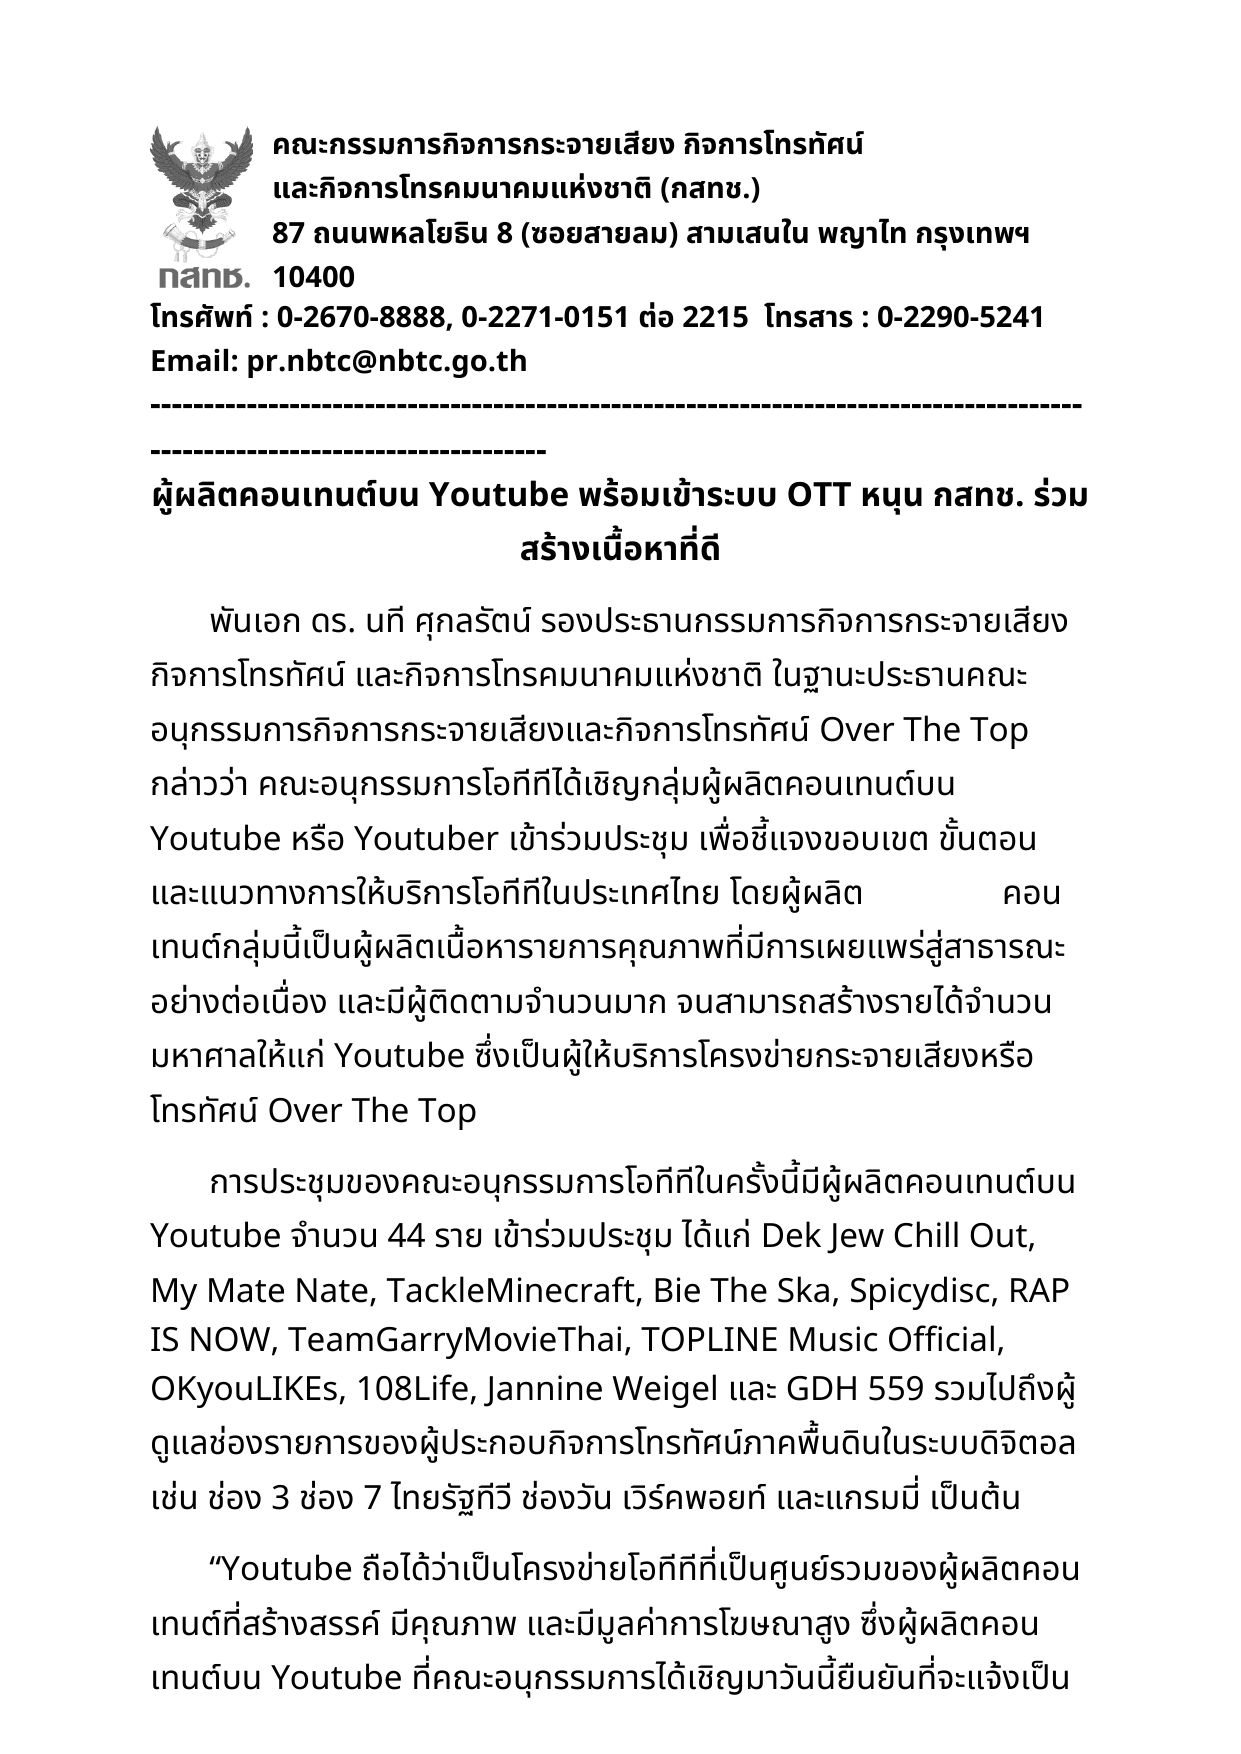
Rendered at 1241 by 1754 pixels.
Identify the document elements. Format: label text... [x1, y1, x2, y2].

text ผู้ผลิตคอนเทนต์บน Youtube พร้อมเข้าระบบ OTT หนุน กสทช. ร่วมสร้างเนื้อหาที่ดี [150, 471, 1090, 576]
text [150, 1545, 1090, 1704]
text การประชุมของคณะอนุกรรมการโอทีทีในครั้งนี้มีผู้ผลิตคอนเทนต์บน Youtube จำนวน 44 ราย เข้าร่วมประชุม ได้แก่ Dek Jew Chill Out, My Mate Nate, TackleMinecraft, Bie The Ska, Spicydisc, RAP IS NOW, TeamGarryMovieThai, TOPLINE Music Official, OKyouLIKEs, 108Life, Jannine Weigel และ GDH 559 รวมไปถึงผู้ดูแลช่องรายการของผู้ประกอบกิจการโทรทัศน์ภาคพื้นดินในระบบดิจิตอล เช่น ช่อง 3 ช่อง 7 ไทยรัฐทีวี ช่องวัน เวิร์คพอยท์ และแกรมมี่ เป็นต้น [150, 1158, 1090, 1524]
text และกิจการโทรคมนาคมแห่งชาติ (กสทช.) [253, 168, 1090, 212]
text โทรศัพท์ : 0-2670-8888, 0-2271-0151 ต่อ 2215 โทรสาร : 0-2290-5241 [150, 296, 1090, 340]
text พันเอก ดร. นที ศุกลรัตน์ รองประธานกรรมการกิจการกระจายเสียง กิจการโทรทัศน์ และกิจการโทรคมนาคมแห่งชาติ ในฐานะประธานคณะอนุกรรมการกิจการกระจายเสียงและกิจการโทรทัศน์ Over The Top กล่าวว่า คณะอนุกรรมการโอทีทีได้เชิญกลุ่มผู้ผลิตคอนเทนต์บน Youtube หรือ Youtuber เข้าร่วมประชุม เพื่อชี้แจงขอบเขต ขั้นตอน และแนวทางการให้บริการโอทีทีในประเทศไทย โดยผู้ผลิต คอนเทนต์กลุ่มนี้เป็นผู้ผลิตเนื้อหารายการคุณภาพที่มีการเผยแพร่สู่สาธารณะอย่างต่อเนื่อง และมีผู้ติดตามจำนวนมาก จนสามารถสร้างรายได้จำนวนมหาศาลให้แก่ Youtube ซึ่งเป็นผู้ให้บริการโครงข่ายกระจายเสียงหรือโทรทัศน์ Over The Top [150, 596, 1090, 1137]
text Email: pr.nbtc@nbtc.go.th [150, 340, 1090, 380]
text 87 ถนนพหลโยธิน 8 (ซอยสายลม) สามเสนใน พญาไท กรุงเทพฯ 10400 [150, 212, 1090, 296]
text ---------------------------------------------------------------------------------------------------------------------------- [150, 380, 1090, 471]
text คณะกรรมการกิจการกระจายเสียง กิจการโทรทัศน์ [150, 124, 1090, 168]
picture [150, 126, 253, 288]
